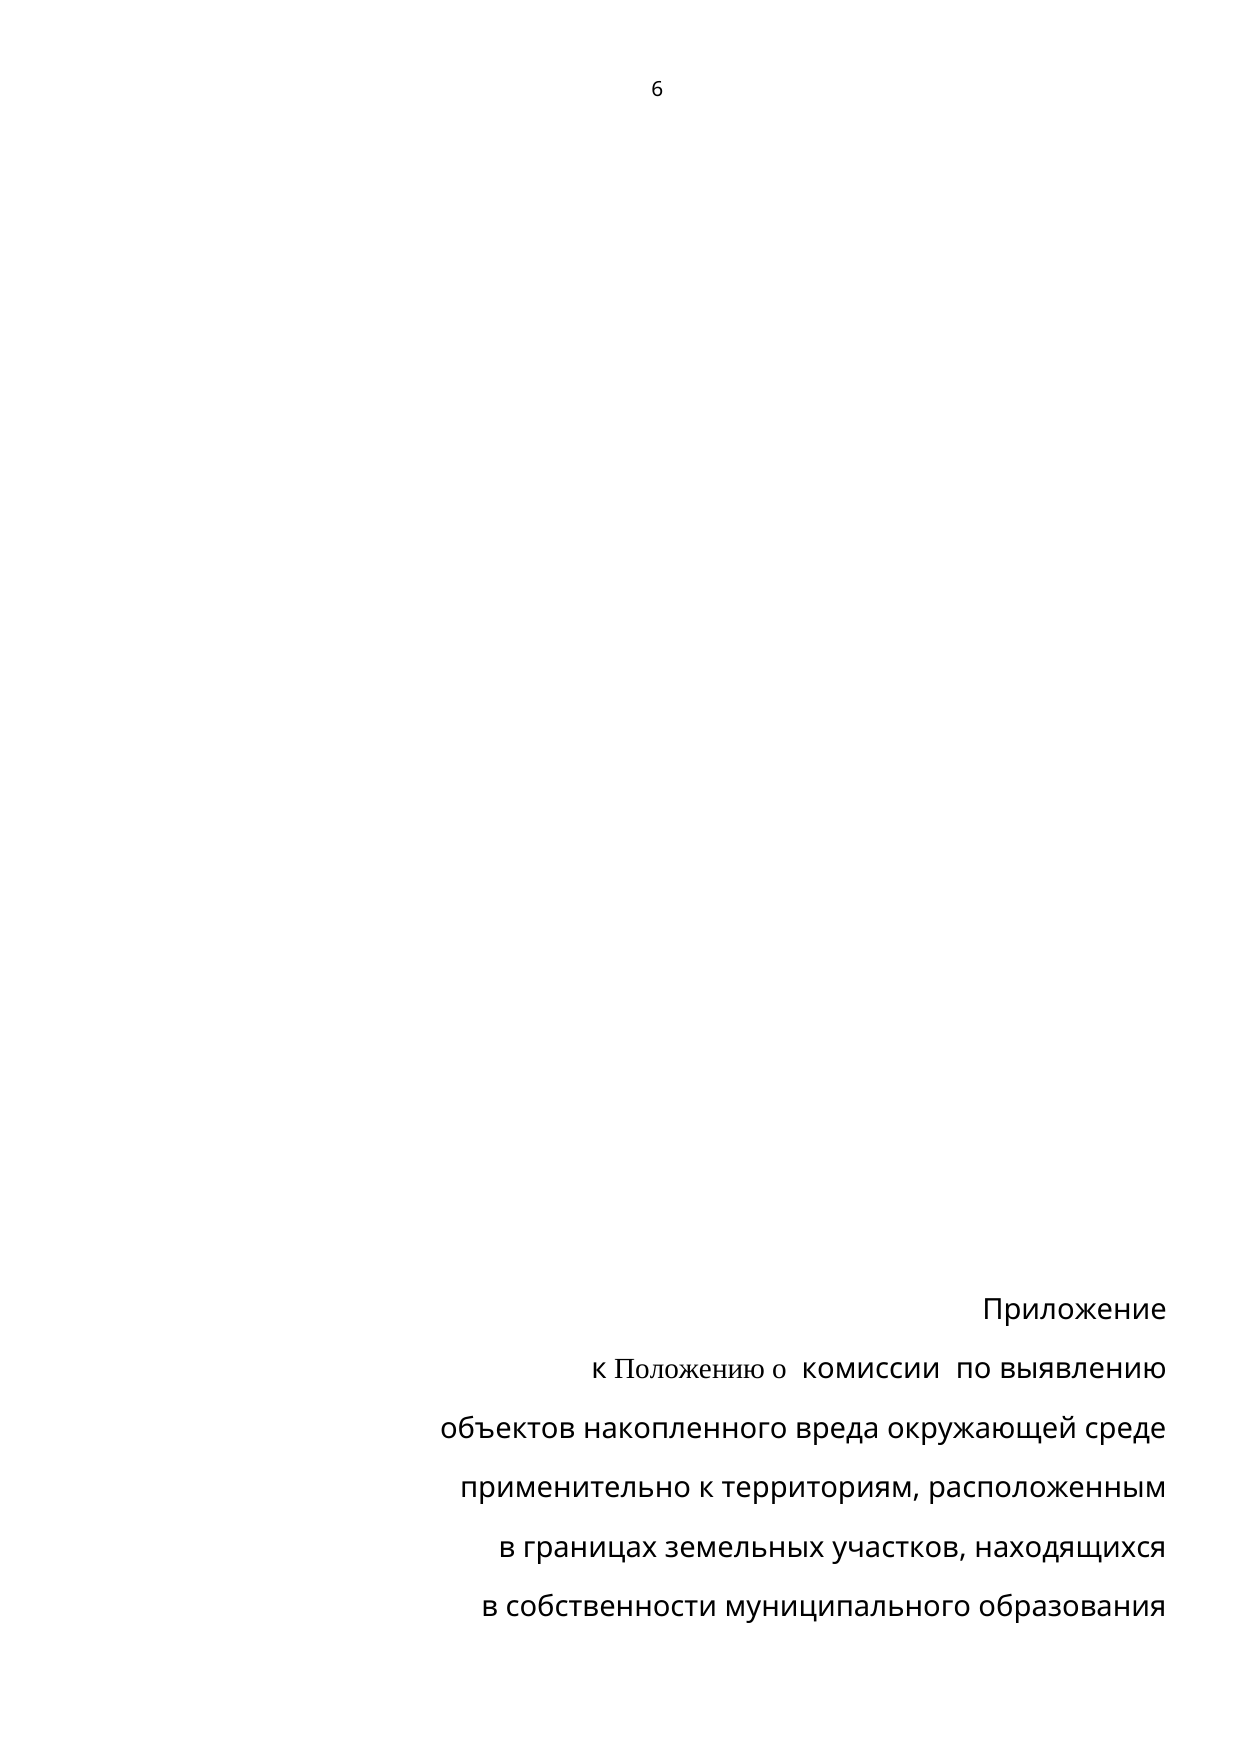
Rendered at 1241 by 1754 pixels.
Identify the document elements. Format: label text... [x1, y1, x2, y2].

text объектов накопленного вреда окружающей среде [148, 1407, 1167, 1447]
text в собственности муниципального образования [148, 1585, 1167, 1625]
text к Положению о комиссии по выявлению [148, 1347, 1167, 1387]
text Приложение [148, 1288, 1167, 1328]
text в границах земельных участков, находящихся [148, 1526, 1167, 1566]
text применительно к территориям, расположенным [148, 1466, 1167, 1506]
